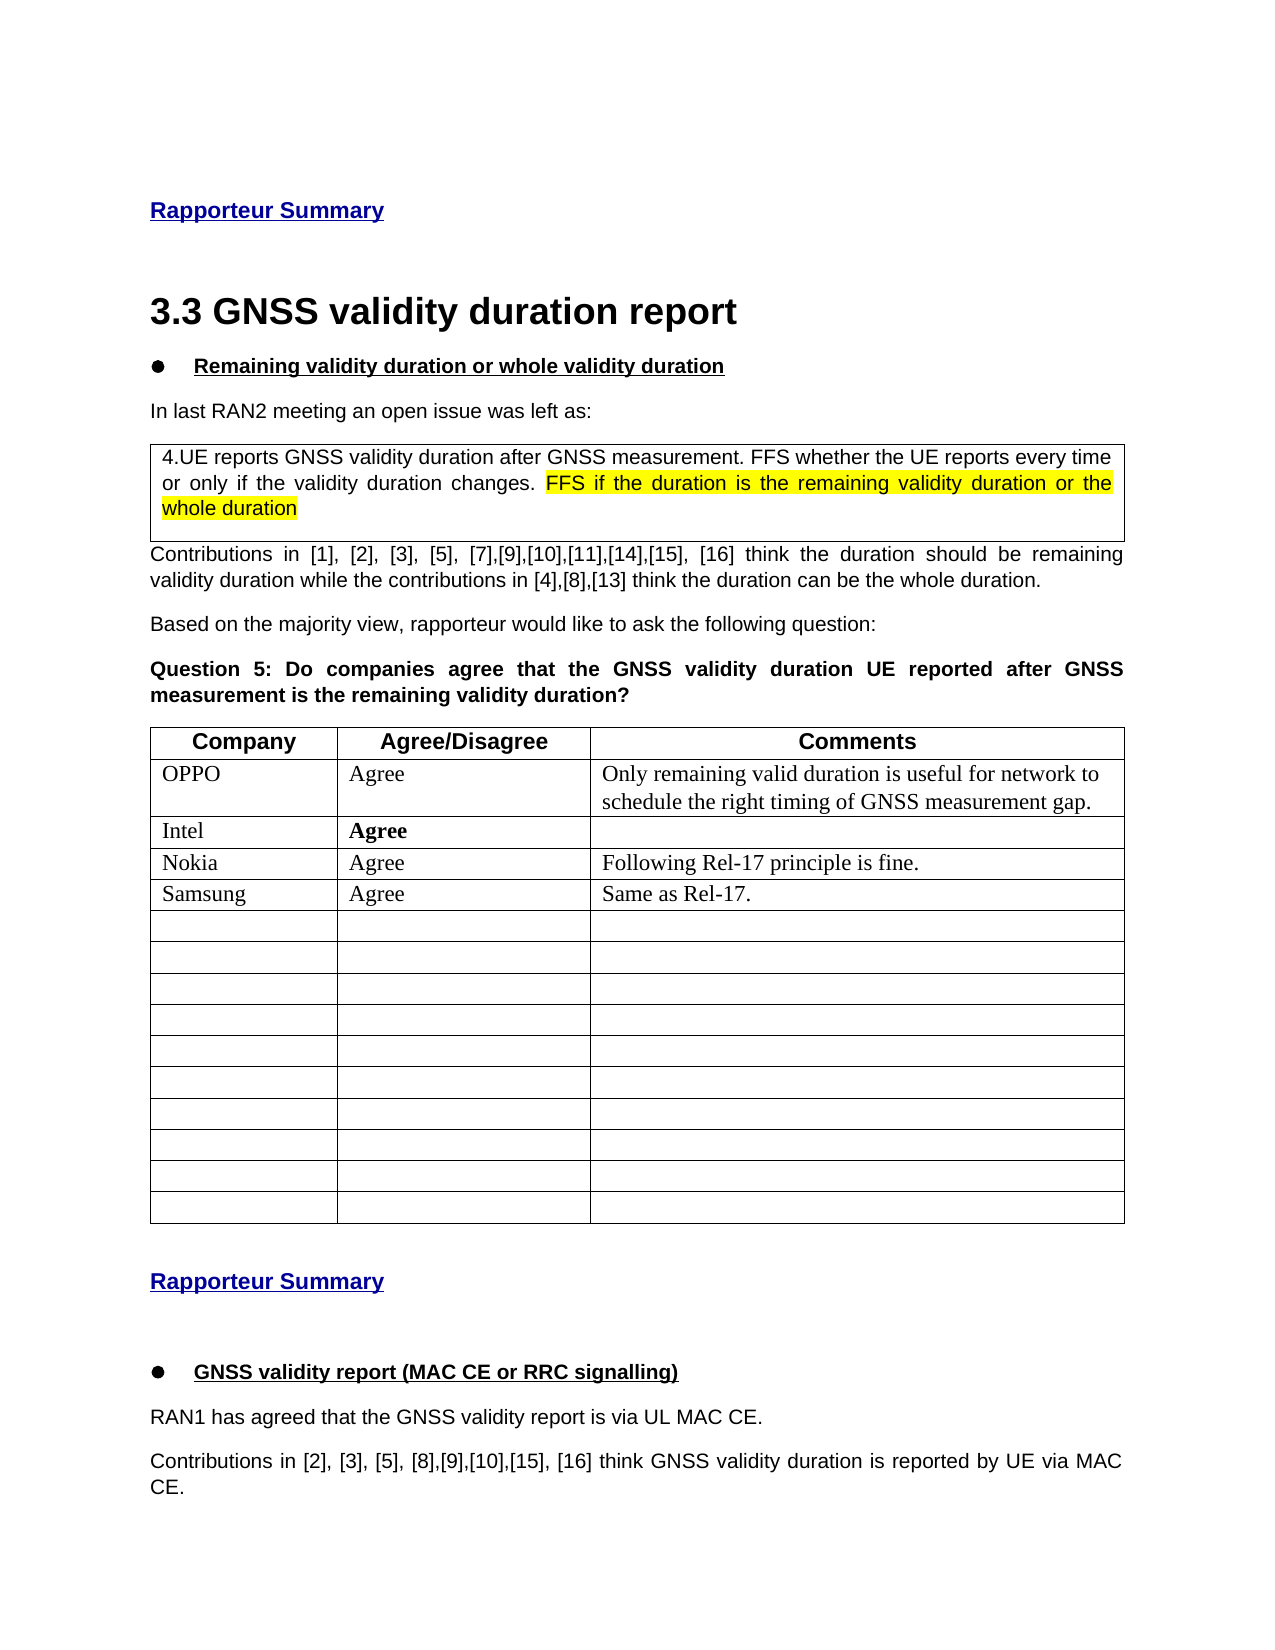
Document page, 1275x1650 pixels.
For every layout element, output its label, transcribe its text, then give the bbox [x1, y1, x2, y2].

text Rapporteur Summary [150, 1268, 1125, 1294]
table_cell [338, 974, 590, 1004]
table_cell Only remaining valid duration is useful for network to schedule the right timing of GNSS measurement gap. [591, 760, 1124, 816]
table_header Agree/Disagree [338, 728, 590, 758]
table_cell [151, 1067, 337, 1097]
text Rapporteur Summary [150, 197, 1125, 223]
table_cell Agree [338, 817, 590, 847]
table_cell Agree [338, 880, 590, 910]
table_cell [591, 1161, 1124, 1191]
table_cell Agree [338, 849, 590, 879]
table_cell Nokia [151, 849, 337, 879]
table_cell [591, 1192, 1124, 1222]
table_cell [338, 1036, 590, 1066]
table_header 4.UE reports GNSS validity duration after GNSS measurement. FFS whether the UE reports every time or only if the validity duration changes. FFS if the duration is the remaining validity duration or the whole duration [151, 445, 1124, 541]
table_cell [338, 1099, 590, 1129]
table_cell [591, 974, 1124, 1004]
table_cell Following Rel-17 principle is fine. [591, 849, 1124, 879]
text Based on the majority view, rapporteur would like to ask the following question: [150, 612, 1125, 636]
text 3.3 GNSS validity duration report [150, 289, 1125, 332]
table_cell [591, 911, 1124, 941]
table_cell [151, 942, 337, 972]
table_cell [591, 1099, 1124, 1129]
table_cell [151, 1036, 337, 1066]
table_cell [591, 1130, 1124, 1160]
table_header Company [151, 728, 337, 758]
table_cell [591, 942, 1124, 972]
list Remaining validity duration or whole validity duration [150, 354, 1125, 378]
table_cell Agree [338, 760, 590, 816]
table_cell [151, 1130, 337, 1160]
table_cell [591, 817, 1124, 847]
table_cell [151, 1161, 337, 1191]
table_cell [338, 1067, 590, 1097]
table_cell [151, 1099, 337, 1129]
table_cell [338, 1130, 590, 1160]
table_cell [338, 942, 590, 972]
text Question 5: Do companies agree that the GNSS validity duration UE reported after GNSS measurement is the remaining validity duration? [150, 657, 1125, 707]
table_cell [591, 1005, 1124, 1035]
table_cell [591, 1067, 1124, 1097]
table_cell [591, 1036, 1124, 1066]
table_cell Same as Rel-17. [591, 880, 1124, 910]
table_header Comments [591, 728, 1124, 758]
table_cell [338, 1161, 590, 1191]
table_cell [151, 1192, 337, 1222]
text Contributions in [1], [2], [3], [5], [7],[9],[10],[11],[14],[15], [16] think the duration should be remaining validity duration while the contributions in [4],[8],[13] think the duration can be the whole duration. [150, 542, 1125, 592]
table_cell [151, 974, 337, 1004]
table_cell Intel [151, 817, 337, 847]
table_cell [338, 1192, 590, 1222]
text In last RAN2 meeting an open issue was left as: [150, 399, 1125, 423]
table_cell [338, 911, 590, 941]
table_cell Samsung [151, 880, 337, 910]
table_cell [151, 1005, 337, 1035]
table_cell OPPO [151, 760, 337, 816]
list GNSS validity report (MAC CE or RRC signalling) [150, 1360, 1125, 1384]
text Contributions in [2], [3], [5], [8],[9],[10],[15], [16] think GNSS validity duration is reported by UE via MAC CE. [150, 1449, 1125, 1499]
text RAN1 has agreed that the GNSS validity report is via UL MAC CE. [150, 1404, 1125, 1428]
table_cell [338, 1005, 590, 1035]
table_cell [151, 911, 337, 941]
